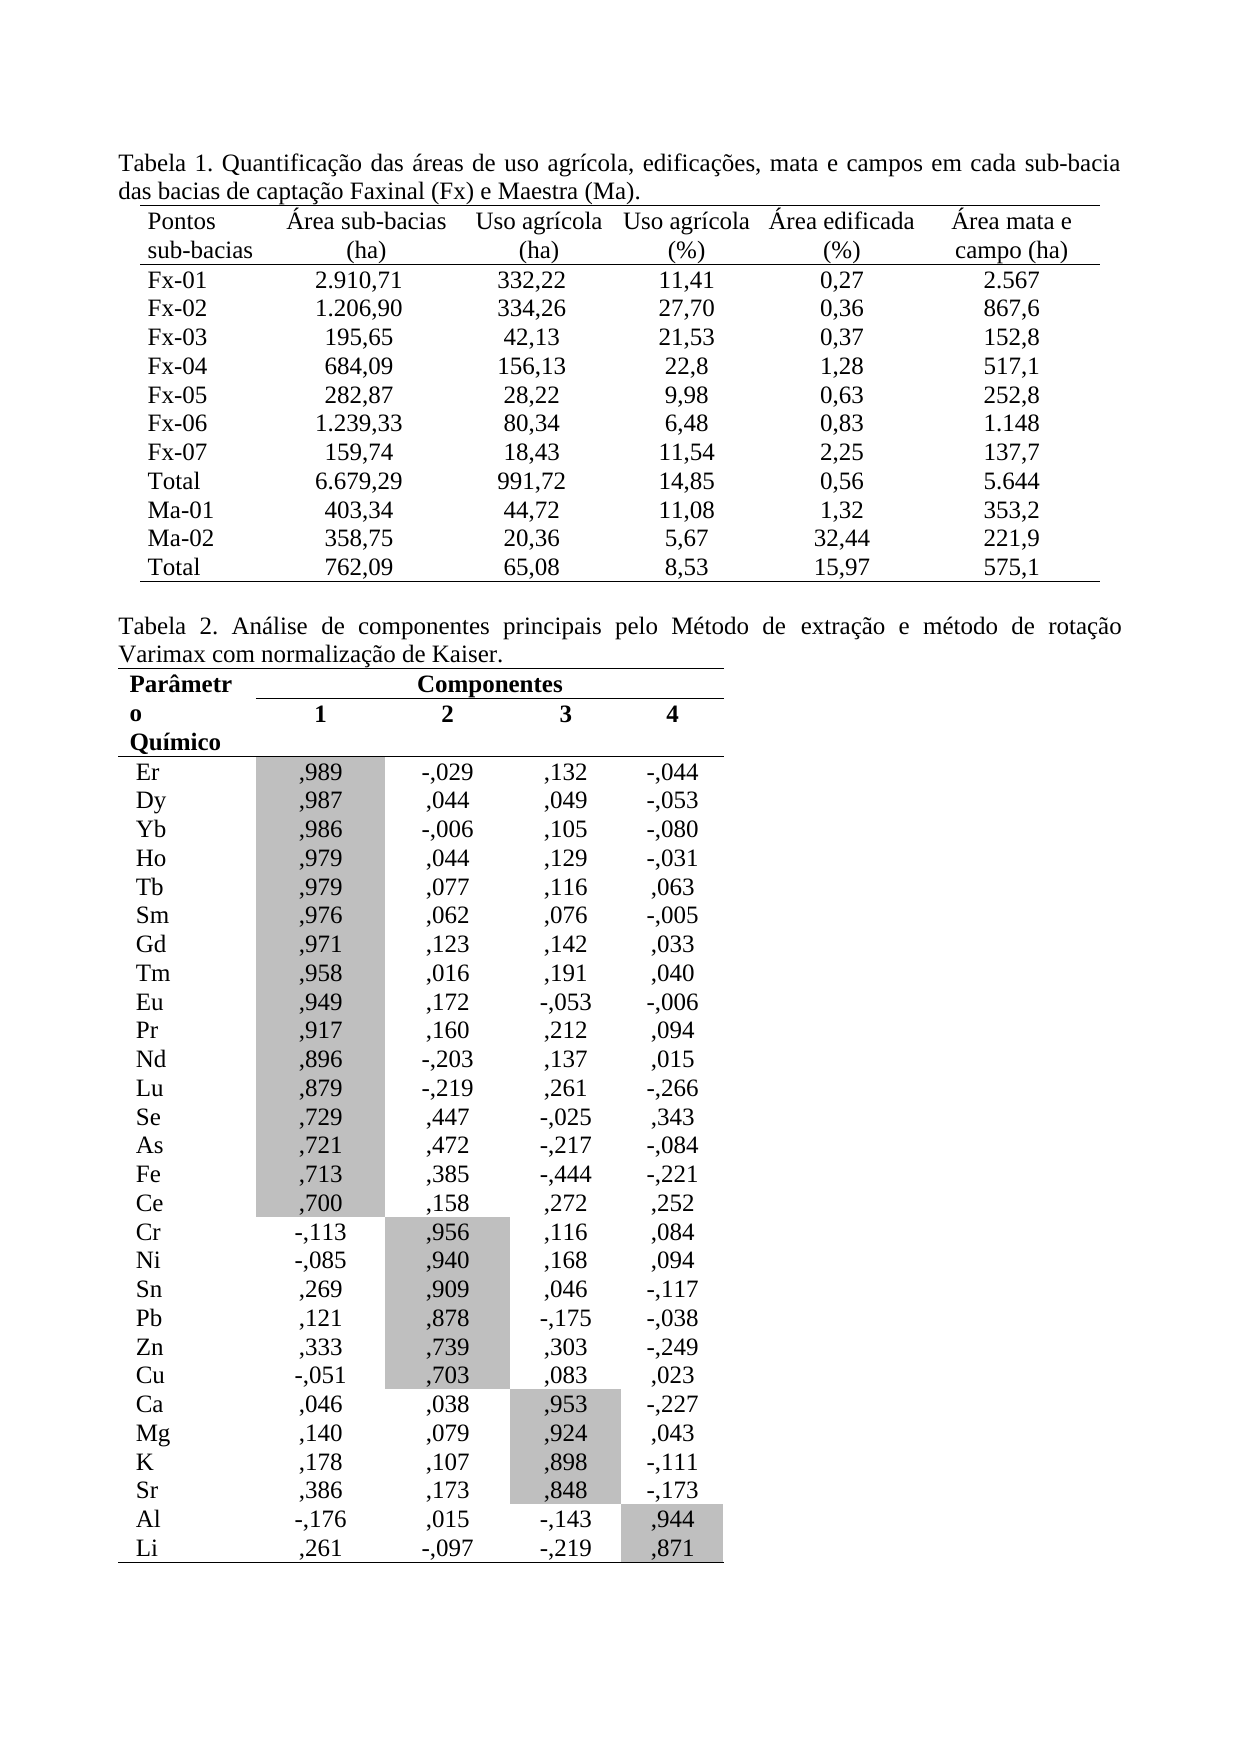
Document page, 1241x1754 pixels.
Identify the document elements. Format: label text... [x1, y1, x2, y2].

table_cell -,113 [256, 1217, 385, 1245]
table_cell 403,34 [267, 495, 450, 523]
table_header Componentes [256, 669, 723, 698]
table_cell -,117 [621, 1274, 723, 1303]
table_cell 684,09 [267, 351, 450, 380]
table_cell ,016 [385, 958, 510, 987]
table_cell Sr [118, 1475, 256, 1504]
table_cell ,094 [621, 1015, 723, 1044]
table_cell ,132 [510, 757, 621, 785]
table_cell -,266 [621, 1073, 723, 1102]
table_cell Zn [118, 1332, 256, 1360]
table_cell Gd [118, 929, 256, 958]
table_cell ,343 [621, 1102, 723, 1130]
table_cell -,006 [385, 814, 510, 843]
table_cell ,987 [256, 785, 385, 814]
table_cell ,989 [256, 757, 385, 785]
table_header Área edificada (%) [760, 206, 923, 264]
table_cell ,953 [510, 1389, 621, 1418]
table_cell Er [118, 757, 256, 785]
table_cell 282,87 [267, 380, 450, 408]
table_cell ,173 [385, 1475, 510, 1504]
table_cell -,038 [621, 1303, 723, 1332]
table_header Área sub-bacias (ha) [267, 206, 465, 264]
table_cell 2,25 [760, 437, 923, 466]
table_cell Fx-03 [140, 322, 267, 351]
table_cell ,129 [510, 843, 621, 872]
table_cell 152,8 [923, 322, 1100, 351]
table_cell ,940 [385, 1245, 510, 1274]
table_cell ,878 [385, 1303, 510, 1332]
table_cell Pb [118, 1303, 256, 1332]
table_header Área mata e campo (ha) [923, 206, 1100, 264]
table_header Uso agrícola (ha) [465, 206, 613, 264]
table_cell Se [118, 1102, 256, 1130]
table_cell 1 [256, 699, 385, 756]
table_cell ,713 [256, 1159, 385, 1188]
table_cell ,386 [256, 1475, 385, 1504]
table_cell ,909 [385, 1274, 510, 1303]
table_cell ,447 [385, 1102, 510, 1130]
table_cell 5,67 [613, 524, 760, 552]
table_cell -,176 [256, 1504, 385, 1533]
table_cell ,168 [510, 1245, 621, 1274]
table_cell ,137 [510, 1044, 621, 1073]
table_cell 195,65 [267, 322, 450, 351]
table_cell ,077 [385, 872, 510, 900]
table_cell ,986 [256, 814, 385, 843]
table_cell ,212 [510, 1015, 621, 1044]
table_cell 8,53 [613, 552, 760, 581]
table_cell 1.148 [923, 409, 1100, 437]
table_cell 28,22 [450, 380, 613, 408]
table_cell -,084 [621, 1130, 723, 1159]
table_cell 4 [621, 699, 723, 756]
table_cell -,006 [621, 987, 723, 1015]
table_cell ,046 [510, 1274, 621, 1303]
table_cell 0,83 [760, 409, 923, 437]
table_cell 1,28 [760, 351, 923, 380]
table_cell 5.644 [923, 466, 1100, 495]
table_cell ,094 [621, 1245, 723, 1274]
table_cell 11,08 [613, 495, 760, 523]
table_cell Sn [118, 1274, 256, 1303]
table_cell ,015 [385, 1504, 510, 1533]
table_cell 991,72 [450, 466, 613, 495]
table_cell Fx-04 [140, 351, 267, 380]
table_cell -,221 [621, 1159, 723, 1188]
table_cell ,015 [621, 1044, 723, 1073]
table_cell ,172 [385, 987, 510, 1015]
table_cell K [118, 1447, 256, 1475]
table_cell 1,32 [760, 495, 923, 523]
table_cell Ma-01 [140, 495, 267, 523]
table_cell ,121 [256, 1303, 385, 1332]
table_cell Tm [118, 958, 256, 987]
table_cell 159,74 [267, 437, 450, 466]
table_cell 517,1 [923, 351, 1100, 380]
table_cell -,143 [510, 1504, 621, 1533]
table_cell 6.679,29 [267, 466, 450, 495]
table_cell 65,08 [450, 552, 613, 581]
table_cell ,084 [621, 1217, 723, 1245]
table_cell -,053 [621, 785, 723, 814]
table_cell ,848 [510, 1475, 621, 1504]
table_cell 11,41 [613, 265, 760, 293]
table_cell -,173 [621, 1475, 723, 1504]
table_cell 0,27 [760, 265, 923, 293]
text Tabela 1. Quantificação das áreas de uso agrícola, edificações, mata e campos em cada sub-bacia das bacias de captação Faxinal (Fx) e Maestra (Ma). [118, 148, 1122, 205]
table_cell 27,70 [613, 294, 760, 322]
table_cell -,005 [621, 900, 723, 929]
table_cell 3 [510, 699, 621, 756]
table_cell ,739 [385, 1332, 510, 1360]
text Tabela 2. Análise de componentes principais pelo Método de extração e método de rotação Varimax com normalização de Kaiser. [118, 611, 1122, 668]
table_cell ,043 [621, 1418, 723, 1447]
table_cell -,080 [621, 814, 723, 843]
table_cell ,063 [621, 872, 723, 900]
table_cell -,044 [621, 757, 723, 785]
table_cell 0,63 [760, 380, 923, 408]
table_cell Total [140, 466, 267, 495]
table_cell ,871 [621, 1533, 723, 1562]
table_cell Ho [118, 843, 256, 872]
table_cell 80,34 [450, 409, 613, 437]
table_cell -,219 [385, 1073, 510, 1102]
table_cell Li [118, 1533, 256, 1562]
table_cell 156,13 [450, 351, 613, 380]
table_cell ,191 [510, 958, 621, 987]
table_cell 2.567 [923, 265, 1100, 293]
table_cell Lu [118, 1073, 256, 1102]
table_cell ,976 [256, 900, 385, 929]
table_cell 137,7 [923, 437, 1100, 466]
table_cell 0,37 [760, 322, 923, 351]
table_header Uso agrícola (%) [613, 206, 760, 264]
table_cell Yb [118, 814, 256, 843]
table_cell 575,1 [923, 552, 1100, 581]
table_cell Al [118, 1504, 256, 1533]
table_cell -,249 [621, 1332, 723, 1360]
table_cell ,140 [256, 1418, 385, 1447]
table_cell ,158 [385, 1188, 510, 1217]
table_cell ,261 [510, 1073, 621, 1102]
table_cell 334,26 [450, 294, 613, 322]
table_cell ,979 [256, 872, 385, 900]
table_cell ,105 [510, 814, 621, 843]
table_cell -,025 [510, 1102, 621, 1130]
table_cell 2 [385, 699, 510, 756]
table_cell ,261 [256, 1533, 385, 1562]
table_cell 358,75 [267, 524, 450, 552]
table_cell ,721 [256, 1130, 385, 1159]
table_cell As [118, 1130, 256, 1159]
table_cell ,062 [385, 900, 510, 929]
table_cell 1.206,90 [267, 294, 450, 322]
table_cell -,444 [510, 1159, 621, 1188]
table_cell 867,6 [923, 294, 1100, 322]
table_cell 221,9 [923, 524, 1100, 552]
table_cell ,160 [385, 1015, 510, 1044]
table_cell ,023 [621, 1360, 723, 1389]
table_cell -,029 [385, 757, 510, 785]
table_cell ,917 [256, 1015, 385, 1044]
table_cell ,944 [621, 1504, 723, 1533]
table_cell 44,72 [450, 495, 613, 523]
table_cell ,700 [256, 1188, 385, 1217]
table_cell Mg [118, 1418, 256, 1447]
table_cell Nd [118, 1044, 256, 1073]
table_cell Ni [118, 1245, 256, 1274]
table_cell 762,09 [267, 552, 450, 581]
table_cell ,049 [510, 785, 621, 814]
table_cell ,958 [256, 958, 385, 987]
table_cell 20,36 [450, 524, 613, 552]
table_cell -,111 [621, 1447, 723, 1475]
table_cell ,333 [256, 1332, 385, 1360]
table_cell Cr [118, 1217, 256, 1245]
table_cell 6,48 [613, 409, 760, 437]
table_cell 2.910,71 [267, 265, 450, 293]
table_cell ,040 [621, 958, 723, 987]
table_cell Eu [118, 987, 256, 1015]
table_cell -,031 [621, 843, 723, 872]
table_cell ,044 [385, 843, 510, 872]
table_cell 9,98 [613, 380, 760, 408]
table_header Pontos sub-bacias [140, 206, 267, 264]
table_cell Ce [118, 1188, 256, 1217]
table_cell 353,2 [923, 495, 1100, 523]
table_cell Ma-02 [140, 524, 267, 552]
table_cell Fx-06 [140, 409, 267, 437]
table_cell Sm [118, 900, 256, 929]
table_cell Total [140, 552, 267, 581]
table_cell Fx-05 [140, 380, 267, 408]
table_cell ,949 [256, 987, 385, 1015]
table_cell 0,56 [760, 466, 923, 495]
table_cell -,227 [621, 1389, 723, 1418]
table_cell Fx-07 [140, 437, 267, 466]
table_cell Dy [118, 785, 256, 814]
table_cell -,085 [256, 1245, 385, 1274]
table_cell -,203 [385, 1044, 510, 1073]
table_cell ,729 [256, 1102, 385, 1130]
table_cell ,385 [385, 1159, 510, 1188]
table_cell Fe [118, 1159, 256, 1188]
table_cell ,269 [256, 1274, 385, 1303]
table_cell Pr [118, 1015, 256, 1044]
table_cell -,217 [510, 1130, 621, 1159]
table_cell 22,8 [613, 351, 760, 380]
table_cell ,979 [256, 843, 385, 872]
table_cell Tb [118, 872, 256, 900]
table_cell 252,8 [923, 380, 1100, 408]
table_cell ,083 [510, 1360, 621, 1389]
table_cell ,879 [256, 1073, 385, 1102]
table_header Parâmetro Químico [118, 669, 256, 756]
table_cell 32,44 [760, 524, 923, 552]
table_cell -,053 [510, 987, 621, 1015]
table_cell Ca [118, 1389, 256, 1418]
table_cell ,272 [510, 1188, 621, 1217]
table_cell 332,22 [450, 265, 613, 293]
table_cell ,898 [510, 1447, 621, 1475]
table_cell ,116 [510, 872, 621, 900]
table_cell ,038 [385, 1389, 510, 1418]
table_cell ,252 [621, 1188, 723, 1217]
table_cell ,472 [385, 1130, 510, 1159]
table_cell 1.239,33 [267, 409, 450, 437]
table_cell 0,36 [760, 294, 923, 322]
table_cell ,703 [385, 1360, 510, 1389]
table_cell ,896 [256, 1044, 385, 1073]
table_cell ,178 [256, 1447, 385, 1475]
table_cell 14,85 [613, 466, 760, 495]
table_cell ,116 [510, 1217, 621, 1245]
table_cell ,956 [385, 1217, 510, 1245]
table_cell 42,13 [450, 322, 613, 351]
table_cell Cu [118, 1360, 256, 1389]
table_cell ,046 [256, 1389, 385, 1418]
table_cell 18,43 [450, 437, 613, 466]
table_cell Fx-01 [140, 265, 267, 293]
table_cell ,924 [510, 1418, 621, 1447]
table_cell ,123 [385, 929, 510, 958]
table_cell ,033 [621, 929, 723, 958]
table_cell -,097 [385, 1533, 510, 1562]
table_cell Fx-02 [140, 294, 267, 322]
table_cell ,142 [510, 929, 621, 958]
table_cell -,219 [510, 1533, 621, 1562]
table_cell 11,54 [613, 437, 760, 466]
table_cell ,971 [256, 929, 385, 958]
table_cell 15,97 [760, 552, 923, 581]
table_cell ,303 [510, 1332, 621, 1360]
table_cell ,076 [510, 900, 621, 929]
table_cell -,175 [510, 1303, 621, 1332]
table_cell ,107 [385, 1447, 510, 1475]
table_cell ,044 [385, 785, 510, 814]
table_cell -,051 [256, 1360, 385, 1389]
table_cell 21,53 [613, 322, 760, 351]
table_cell ,079 [385, 1418, 510, 1447]
